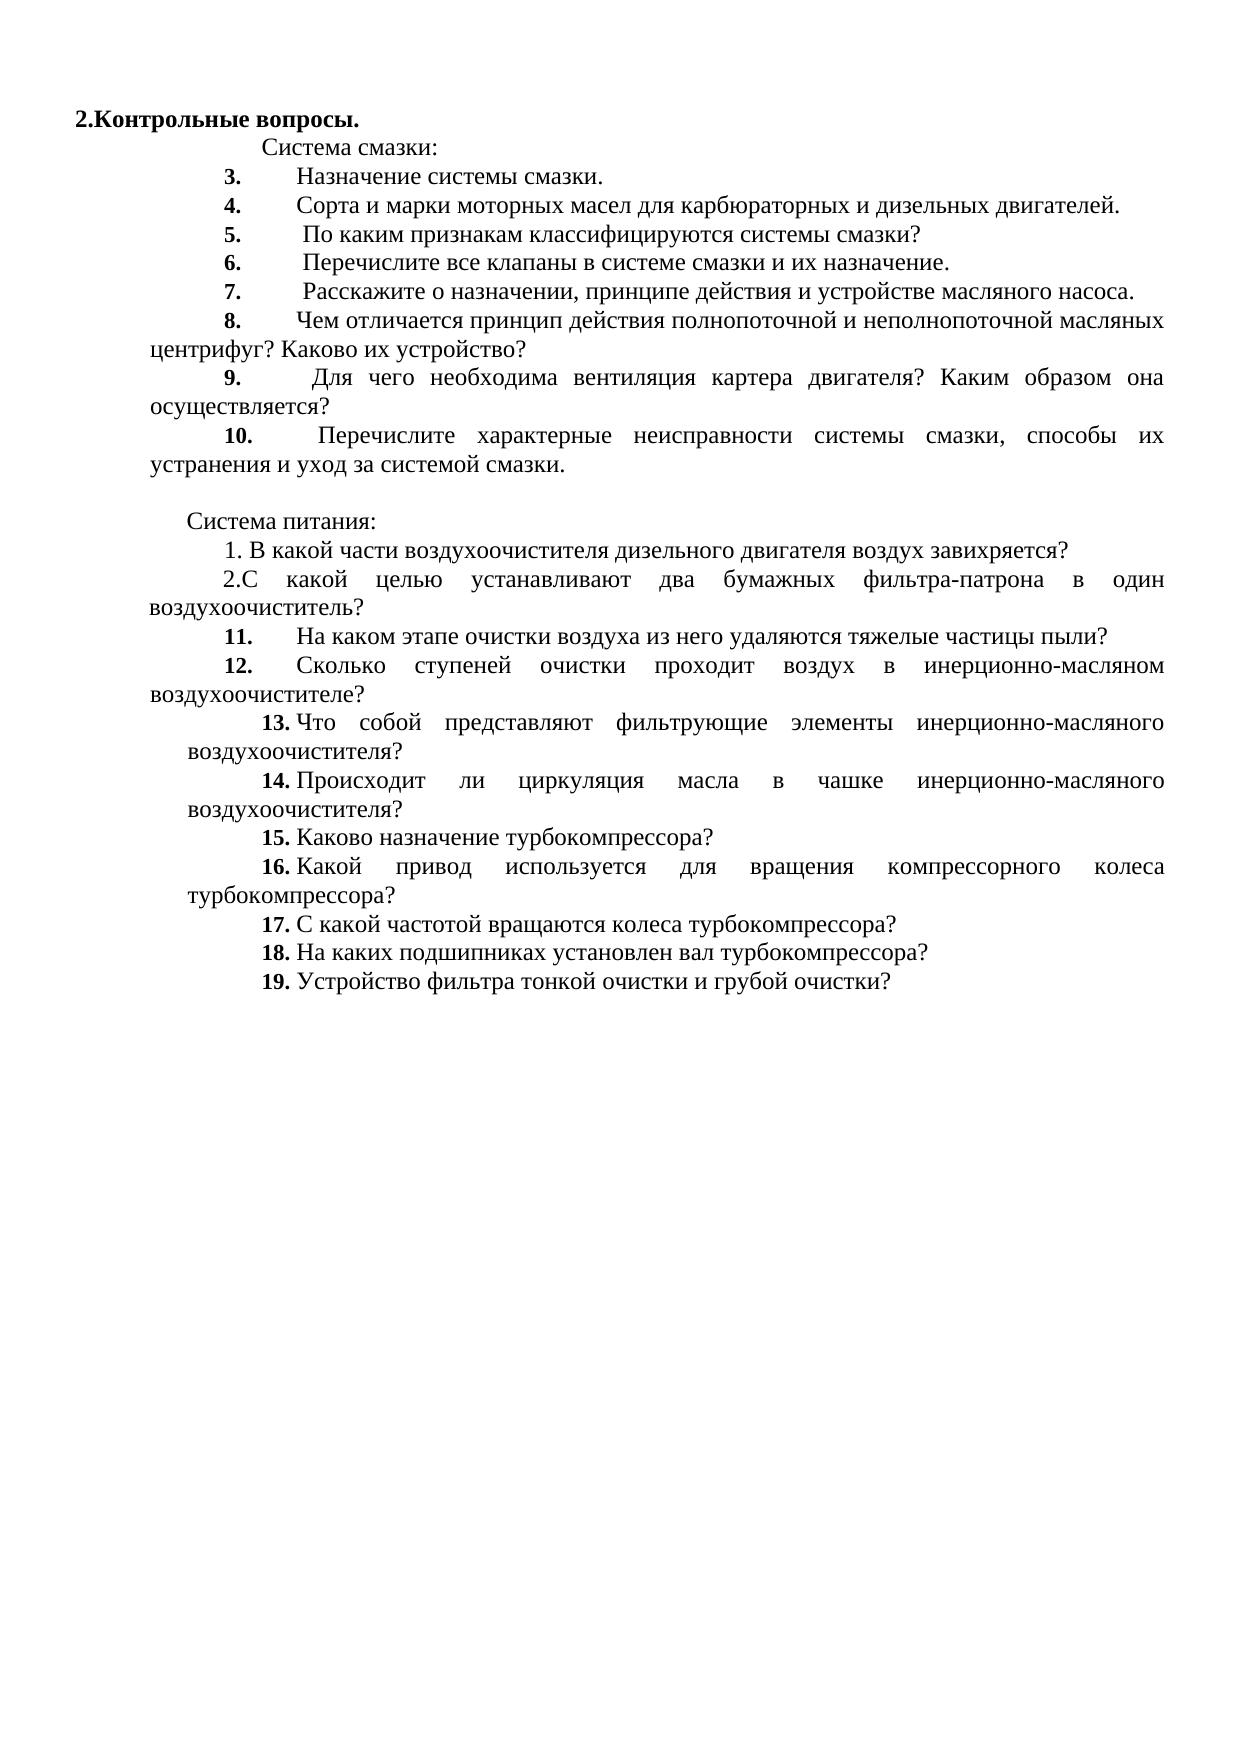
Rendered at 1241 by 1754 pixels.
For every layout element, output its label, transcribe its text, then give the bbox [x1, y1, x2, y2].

list С какой частотой вращаются колеса турбокомпрессора? [187, 909, 1165, 937]
list Назначение системы смазки. [150, 161, 1165, 190]
text Система смазки: [187, 132, 1165, 161]
list Сорта и марки моторных масел для карбюраторных и дизельных двигателей. [150, 190, 1165, 219]
list Перечислите все клапаны в системе смазки и их назначение. [150, 247, 1165, 276]
list Для чего необходима вентиляция картера двигателя? Каким образом она осуществляется? [150, 362, 1165, 420]
text 2.С какой целью устанавливают два бумажных фильтра-патрона в один воздухоочиститель? [149, 564, 1165, 621]
text 2.Контрольные вопросы. [75, 104, 1165, 132]
list Сколько ступеней очистки проходит воздух в инерционно-масляном воздухоочистителе? [150, 650, 1165, 707]
list По каким признакам классифицируются системы смазки? [150, 219, 1165, 247]
list Расскажите о назначении, принципе действия и устройстве масляного насоса. [150, 276, 1165, 305]
list Устройство фильтра тонкой очистки и грубой очистки? [187, 966, 1165, 995]
list Чем отличается принцип действия полнопоточной и неполнопоточной масляных центрифуг? Каково их устройство? [150, 305, 1165, 362]
list Какой привод используется для вращения компрессорного колеса турбокомпрессора? [187, 851, 1165, 909]
list На каком этапе очистки воздуха из него удаляются тяжелые частицы пыли? [150, 621, 1165, 650]
list Происходит ли циркуляция масла в чашке инерционно-масляного воздухоочистителя? [187, 765, 1165, 822]
text Система питания: [112, 506, 1165, 535]
list Каково назначение турбокомпрессора? [187, 822, 1165, 851]
list Что собой представляют фильтрующие элементы инерционно-масляного воздухоочистителя? [187, 707, 1165, 765]
list Перечислите характерные неисправности системы смазки, способы их устранения и уход за системой смазки. [150, 420, 1165, 477]
text 1. В какой части воздухоочистителя дизельного двигателя воздух завихряется? [150, 535, 1165, 564]
list На каких подшипниках установлен вал турбокомпрессора? [187, 937, 1165, 966]
